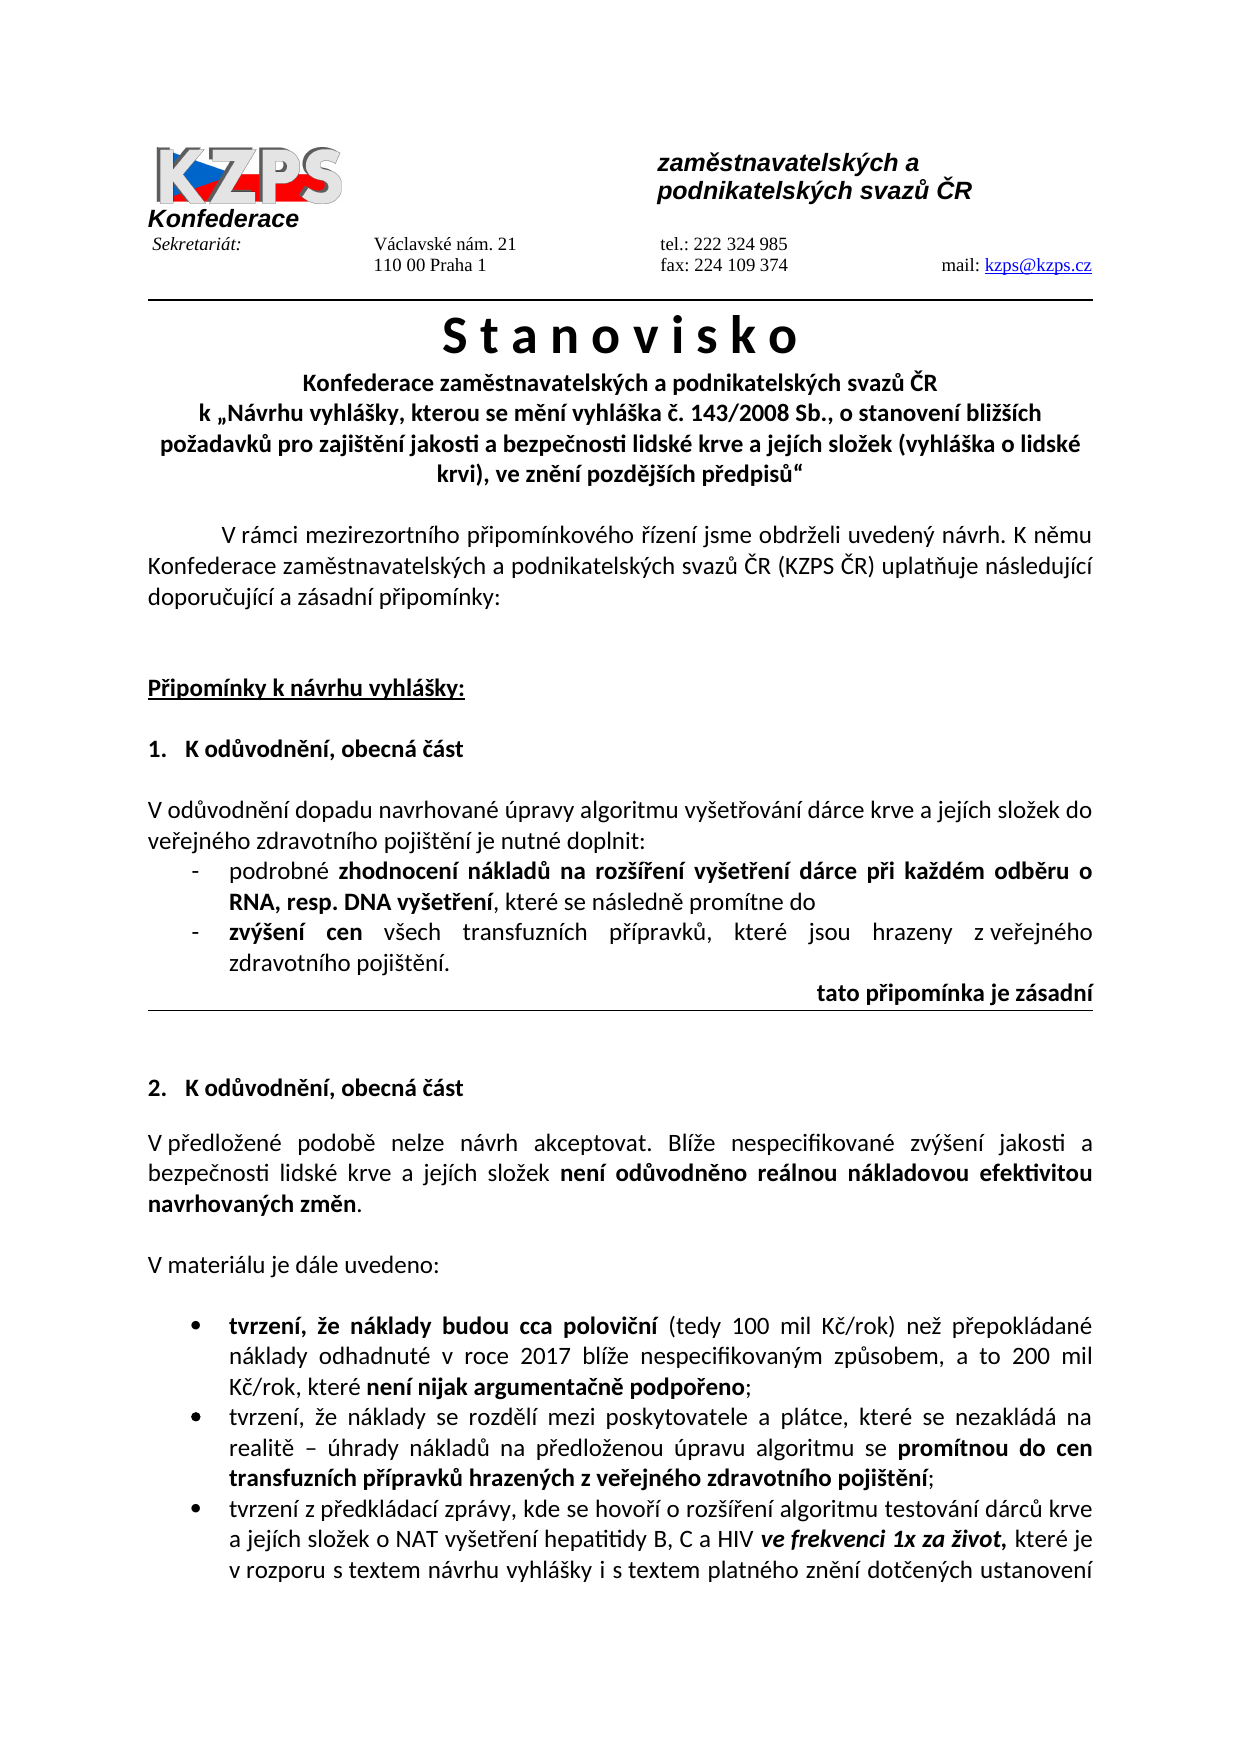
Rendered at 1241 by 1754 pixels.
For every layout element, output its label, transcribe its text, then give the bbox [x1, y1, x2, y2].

text V předložené podobě nelze návrh akceptovat. Blíže nespecifikované zvýšení jakosti a bezpečnosti lidské krve a jejích složek není odůvodněno reálnou nákladovou efektivitou navrhovaných změn. [148, 1127, 1093, 1218]
title zaměstnavatelských a podnikatelských svazů ČR [657, 148, 1093, 205]
text Sekretariát: Václavské nám. 21 tel.: 222 324 985 [148, 232, 1093, 254]
list tvrzení, že náklady se rozdělí mezi poskytovatele a plátce, které se nezakládá na realitě – úhrady nákladů na předloženou úpravu algoritmu se promítnou do cen transfuzních přípravků hrazených z veřejného zdravotního pojištění; [191, 1401, 1093, 1493]
text V materiálu je dále uvedeno: [148, 1249, 1093, 1279]
text V rámci mezirezortního připomínkového řízení jsme obdrželi uvedený návrh. K němu Konfederace zaměstnavatelských a podnikatelských svazů ČR (KZPS ČR) uplatňuje následující doporučující a zásadní připomínky: [148, 519, 1093, 611]
list zvýšení cen všech transfuzních přípravků, které jsou hrazeny z veřejného zdravotního pojištění. [191, 916, 1093, 977]
text k „Návrhu vyhlášky, kterou se mění vyhláška č. 143/2008 Sb., o stanovení bližších požadavků pro zajištění jakosti a bezpečnosti lidské krve a jejích složek (vyhláška o lidské krvi), ve znění pozdějších předpisů“ [148, 397, 1093, 489]
list K odůvodnění, obecná část [148, 1072, 1093, 1103]
title Konfederace [148, 204, 583, 232]
picture [152, 147, 342, 204]
text S t a n o v i s k o [148, 301, 1093, 367]
text Konfederace zaměstnavatelských a podnikatelských svazů ČR [148, 367, 1093, 397]
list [191, 1493, 1093, 1584]
list K odůvodnění, obecná část [148, 733, 1093, 764]
text V odůvodnění dopadu navrhované úpravy algoritmu vyšetřování dárce krve a jejích složek do veřejného zdravotního pojištění je nutné doplnit: [148, 794, 1093, 855]
list tvrzení, že náklady budou cca poloviční (tedy 100 mil Kč/rok) než přepokládané náklady odhadnuté v roce 2017 blíže nespecifikovaným způsobem, a to 200 mil Kč/rok, které není nijak argumentačně podpořeno; [191, 1310, 1093, 1401]
text Připomínky k návrhu vyhlášky: [148, 672, 1093, 703]
list podrobné zhodnocení nákladů na rozšíření vyšetření dárce při každém odběru o RNA, resp. DNA vyšetření, které se následně promítne do [191, 855, 1093, 916]
text 110 00 Praha 1 fax: 224 109 374 mail: kzps@kzps.cz [148, 254, 1093, 276]
text tato připomínka je zásadní [148, 977, 1093, 1010]
